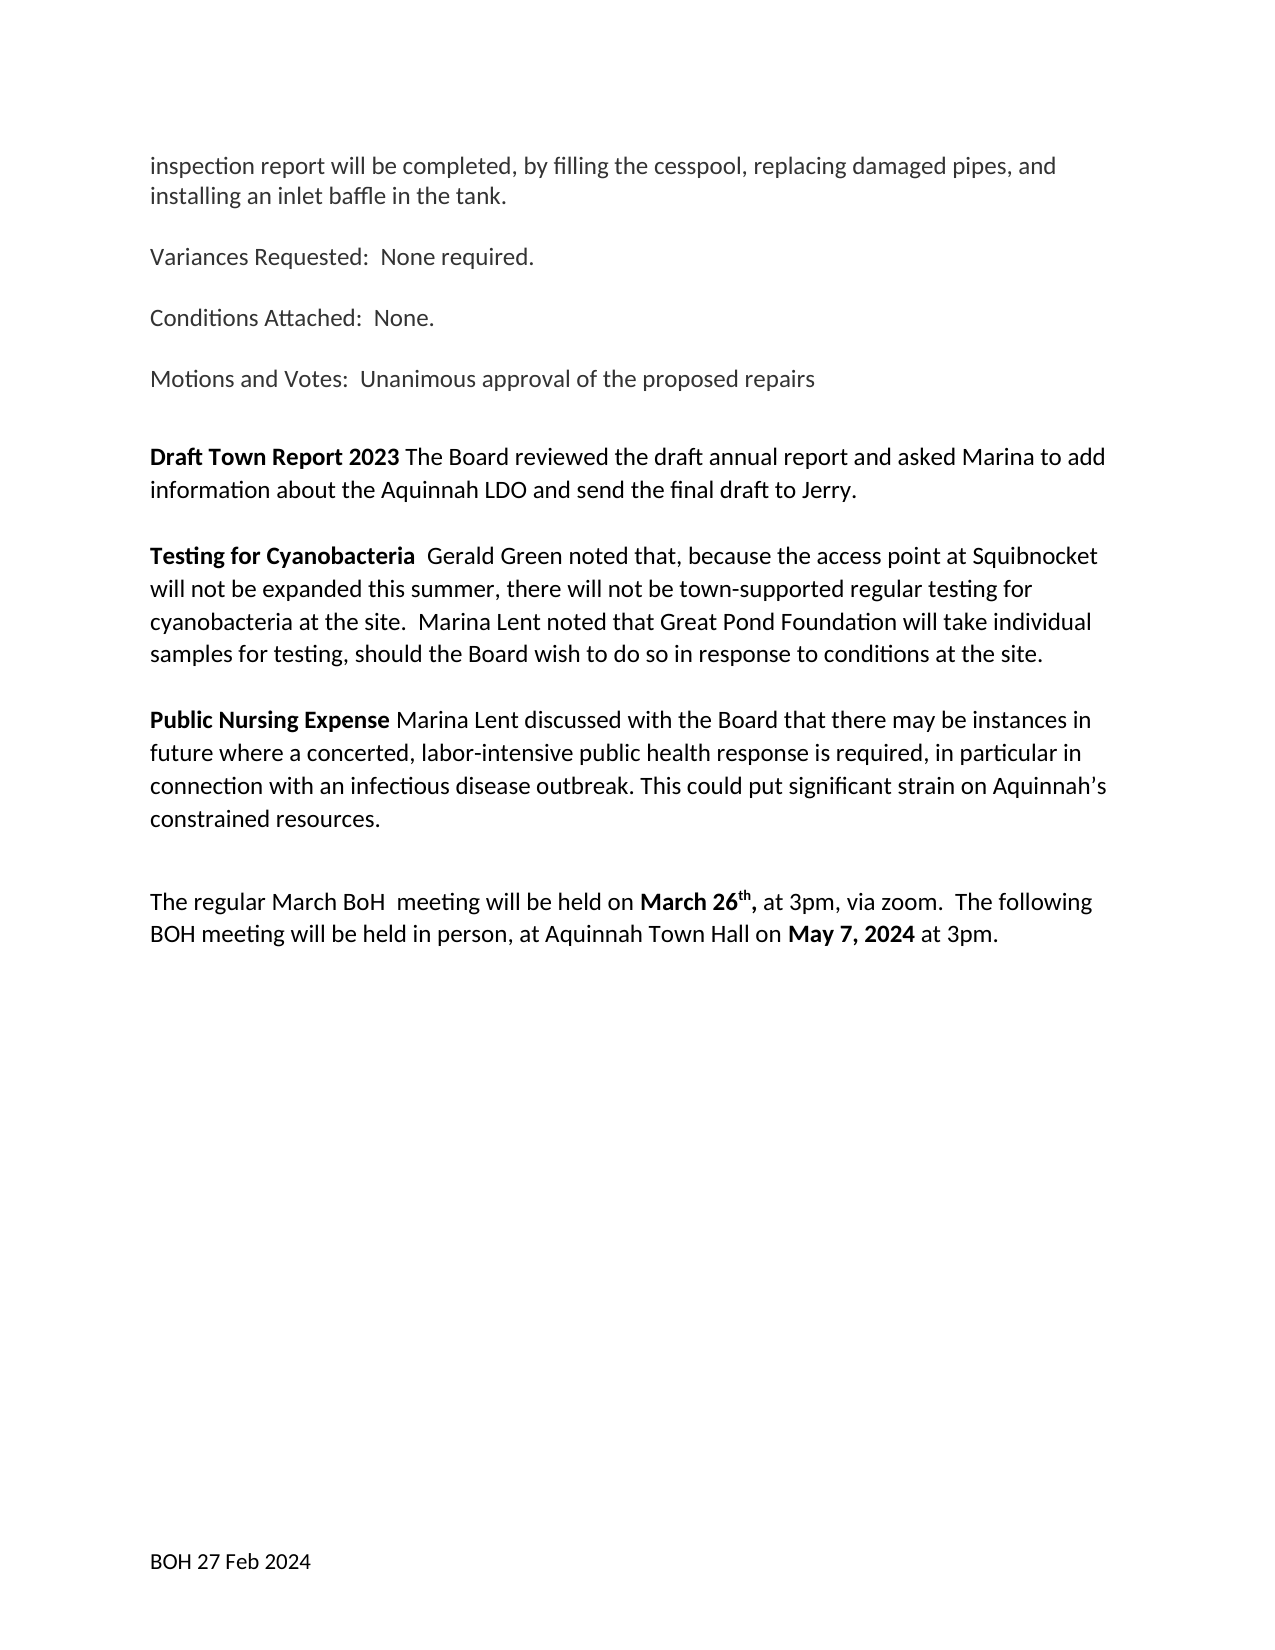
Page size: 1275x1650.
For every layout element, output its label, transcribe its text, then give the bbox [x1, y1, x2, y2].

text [150, 150, 1125, 211]
text Variances Requested: None required. [150, 242, 1125, 272]
list Public Nursing Expense Marina Lent discussed with the Board that there may be instances in future where a concerted, labor-intensive public health response is required, in particular in connection with an infectious disease outbreak. This could put significant strain on Aquinnah’s constrained resources. [150, 704, 1125, 834]
list Draft Town Report 2023 The Board reviewed the draft annual report and asked Marina to add information about the Aquinnah LDO and send the final draft to Jerry. [150, 441, 1125, 504]
text Motions and Votes: Unanimous approval of the proposed repairs [150, 364, 1125, 394]
text The regular March BoH meeting will be held on March 26th, at 3pm, via zoom. The following BOH meeting will be held in person, at Aquinnah Town Hall on May 7, 2024 at 3pm. [150, 886, 1125, 949]
list Testing for Cyanobacteria Gerald Green noted that, because the access point at Squibnocket will not be expanded this summer, there will not be town-supported regular testing for cyanobacteria at the site. Marina Lent noted that Great Pond Foundation will take individual samples for testing, should the Board wish to do so in response to conditions at the site. [150, 540, 1125, 669]
text Conditions Attached: None. [150, 303, 1125, 333]
